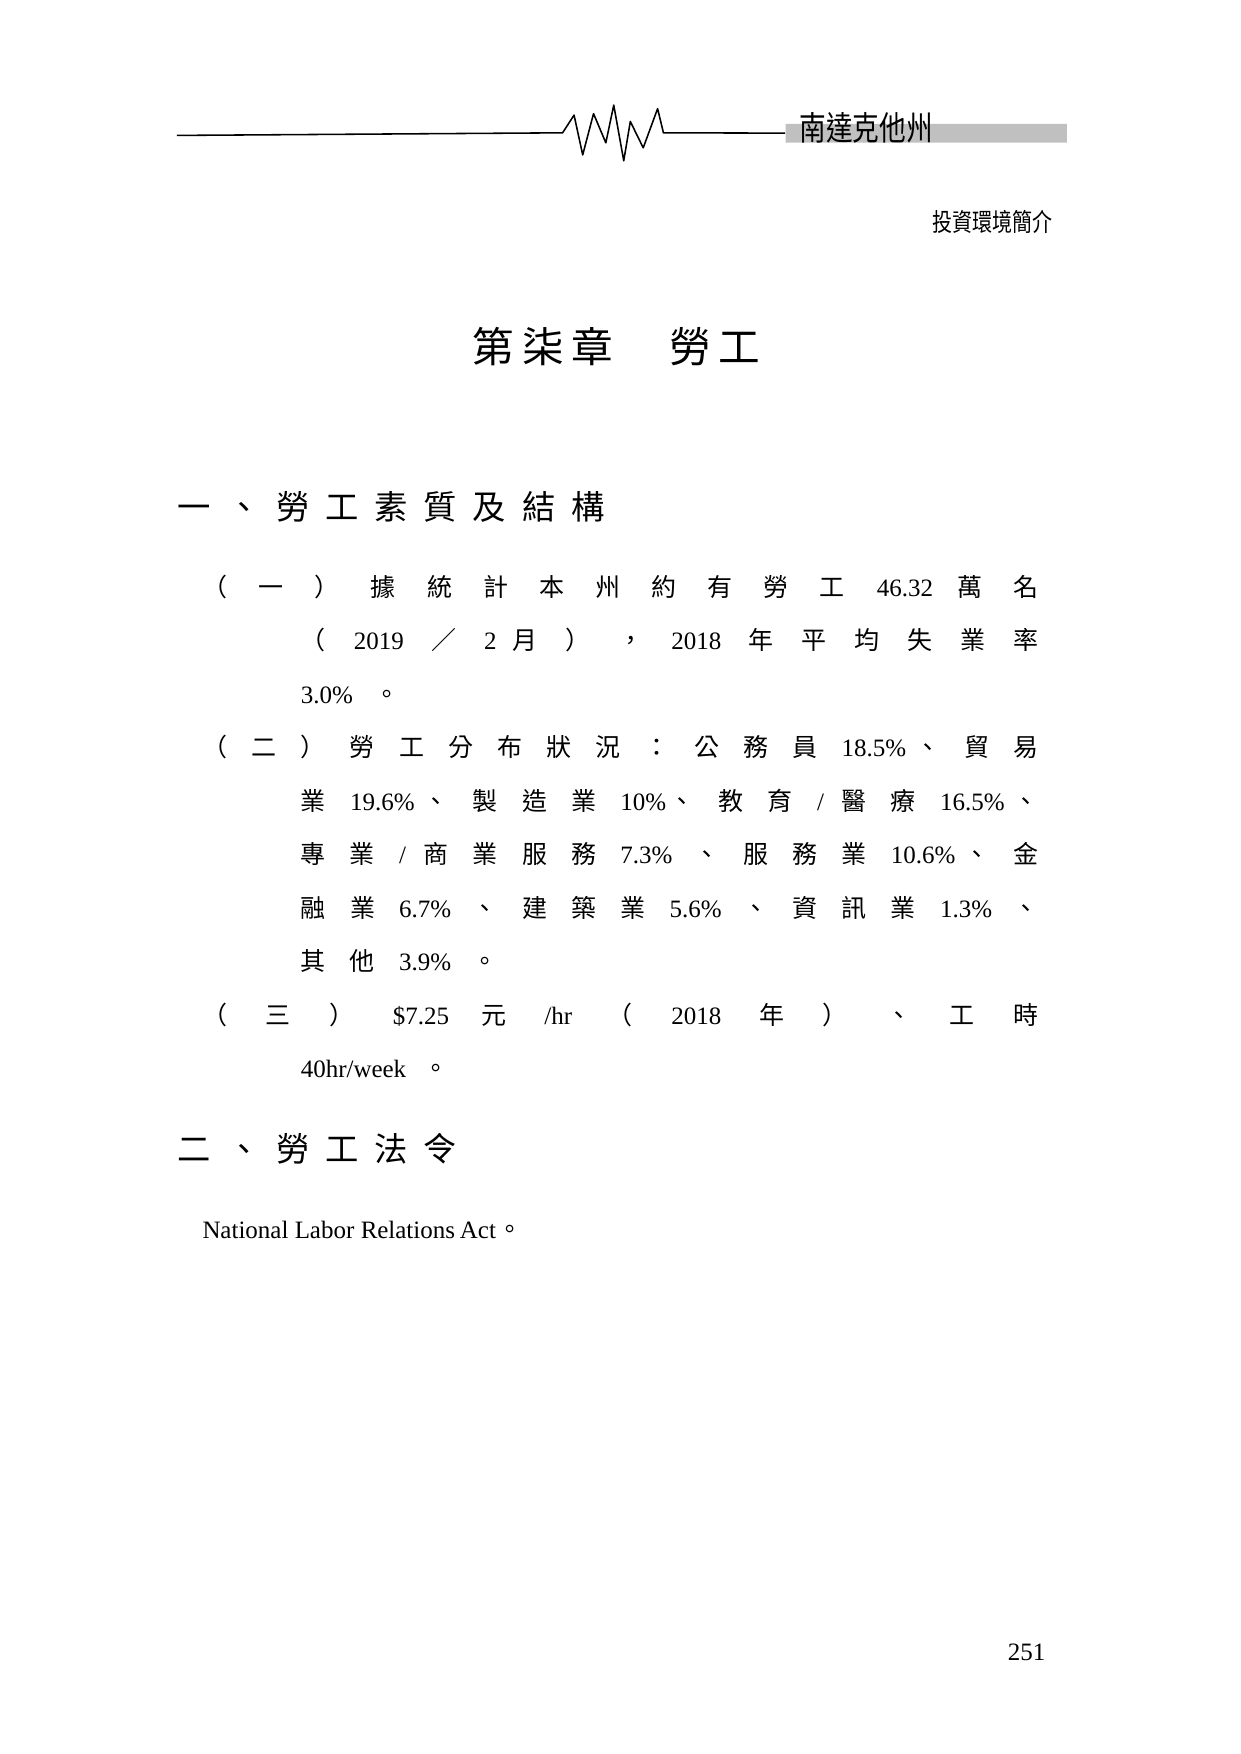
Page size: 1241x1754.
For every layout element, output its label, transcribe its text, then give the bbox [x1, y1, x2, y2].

text （二）勞工分布狀況：公務員18.5%、貿易業19.6%、製造業10%、教育/醫療16.5%、專業/商業服務7.3%、服務業10.6%、金融業6.7%、建築業5.6%、資訊業1.3%、其他3.9%。 [202, 719, 1063, 987]
text （三）$7.25元/hr（2018年）、工時 40hr/week。 [202, 987, 1063, 1094]
text National Labor Relations Act。 [202, 1201, 1063, 1254]
text 二、勞工法令 [178, 1121, 1063, 1174]
text （一）據統計本州約有勞工46.32萬名（2019／2月），2018年平均失業率3.0%。 [202, 558, 1063, 719]
text 第柒章 勞工 [178, 291, 1063, 398]
text 一、勞工素質及結構 [178, 478, 1063, 532]
